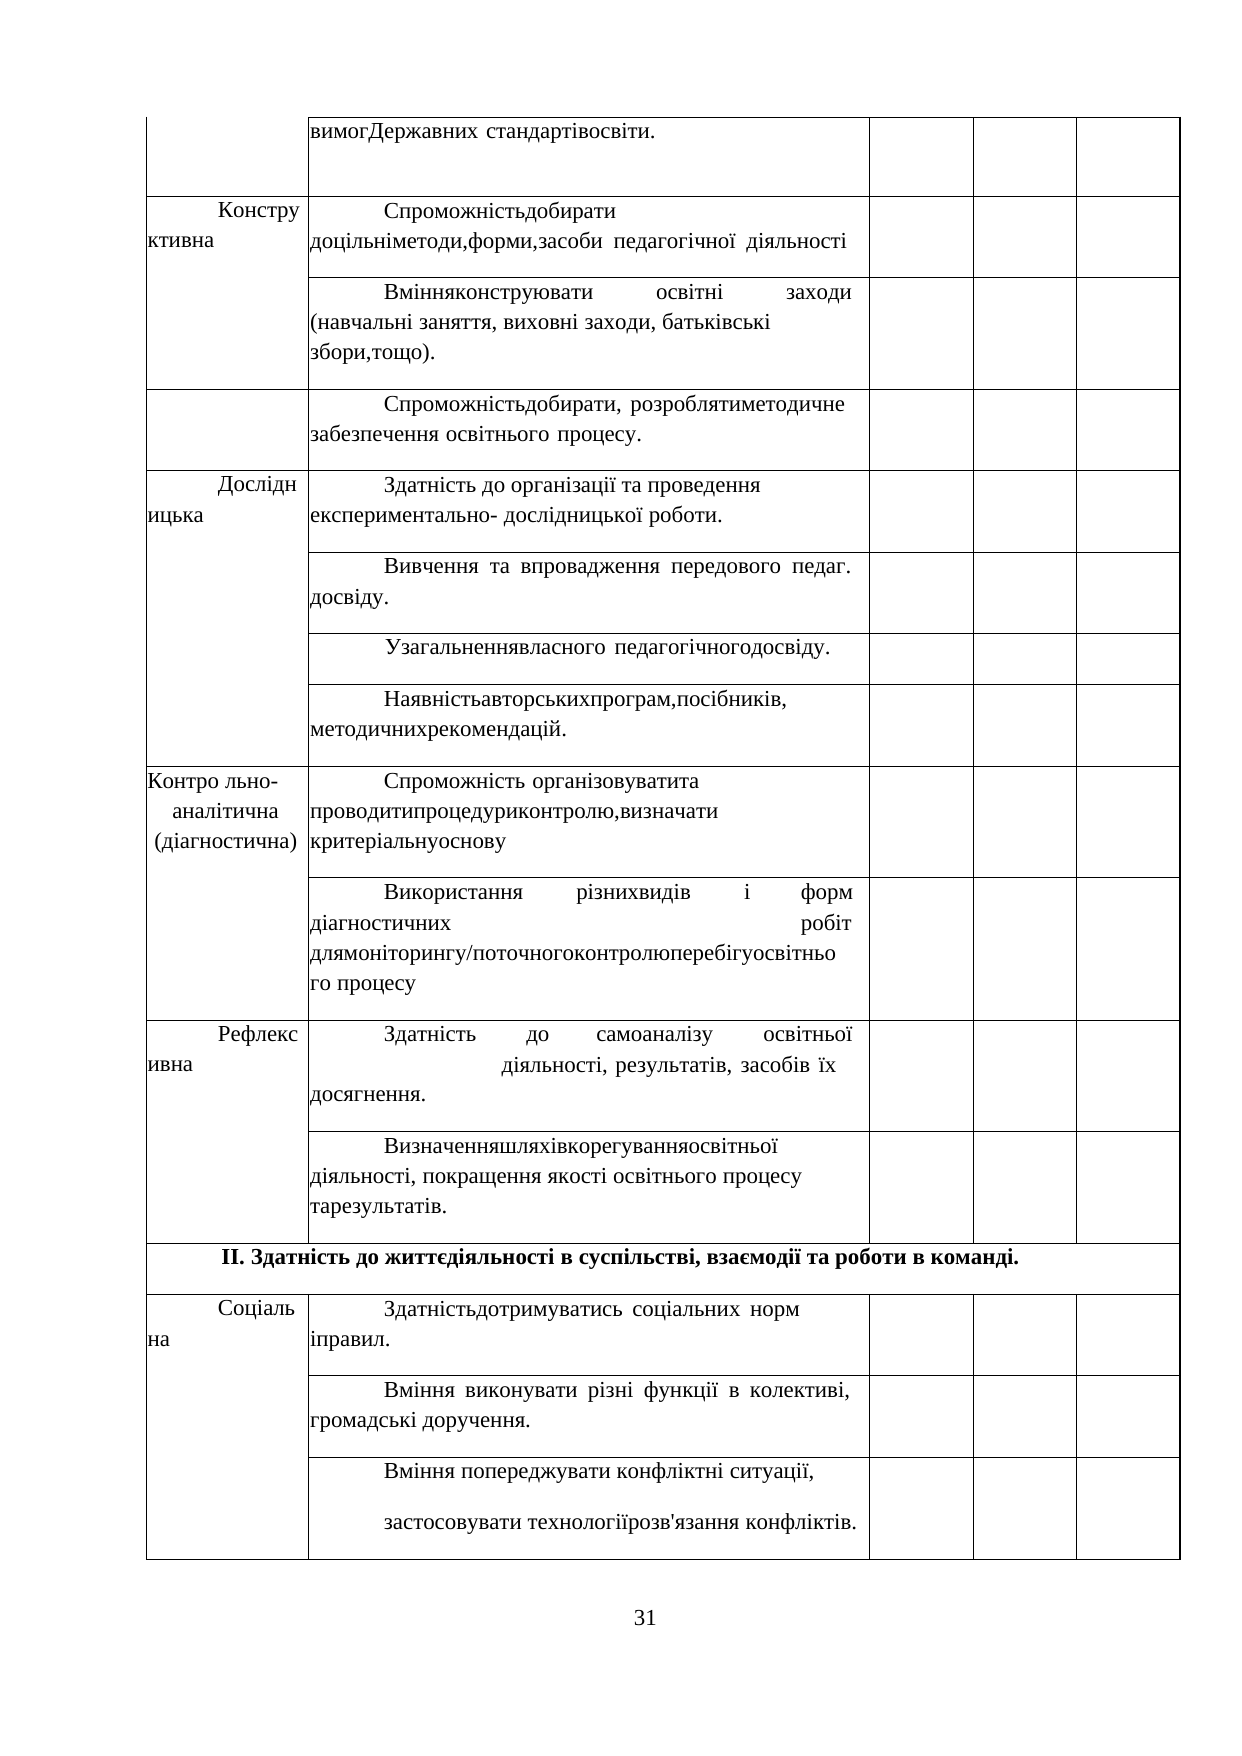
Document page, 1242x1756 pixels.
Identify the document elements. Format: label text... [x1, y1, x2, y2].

table_cell [1077, 878, 1179, 1019]
table_cell [1077, 767, 1179, 877]
table_cell ицька [147, 471, 217, 766]
table_header [974, 118, 1076, 196]
table_cell Визначенняшляхівкорегуванняосвітньої діяльності, покращення якості освітнього процесу тарезультатів. [309, 1132, 869, 1243]
table_cell [974, 197, 1076, 277]
table_cell [1077, 1132, 1179, 1243]
table_cell [1077, 634, 1179, 684]
table_header [147, 117, 308, 196]
table_cell Дослідн [217, 471, 308, 766]
table_cell Використання різнихвидів і форм діагностичних робіт длямоніторингу/поточногоконтролюперебігуосвітньо го процесу [309, 878, 869, 1019]
table_cell [870, 878, 973, 1019]
table_cell [974, 1458, 1076, 1559]
table_cell [974, 1021, 1076, 1131]
table_cell Узагальненнявласного педагогічногодосвіду. [309, 634, 869, 684]
table_cell [1077, 197, 1179, 277]
table_cell [1077, 471, 1179, 552]
table_cell [1077, 278, 1179, 389]
table_cell Спроможністьдобирати доцільніметоди,форми,засоби педагогічної діяльності [309, 197, 869, 277]
table_cell [974, 1295, 1076, 1375]
table_cell [870, 767, 973, 877]
table_cell [1077, 685, 1179, 766]
table_cell [870, 1376, 973, 1457]
table_cell Рефлекс [217, 1021, 308, 1243]
table_header вимогДержавних стандартівосвіти. [309, 118, 869, 196]
table_cell Здатністьдотримуватись соціальних норм іправил. [309, 1295, 869, 1375]
table_cell Спроможність організовуватита проводитипроцедуриконтролю,визначати критеріальнуоснову [309, 767, 869, 877]
table_cell [974, 685, 1076, 766]
table_cell Наявністьавторськихпрограм,посібників, методичнихрекомендацій. [309, 685, 869, 766]
table_cell до самоаналізу освітньої діяльності, результатів, засобів їх [489, 1021, 869, 1131]
table_header [870, 118, 973, 196]
table_cell [870, 1132, 973, 1243]
table_cell [974, 878, 1076, 1019]
table_cell [974, 1376, 1076, 1457]
table_cell [1077, 1458, 1179, 1559]
table_cell [870, 390, 973, 470]
table_cell [974, 278, 1076, 389]
table_cell [870, 634, 973, 684]
table_cell [974, 767, 1076, 877]
table_header [1077, 118, 1179, 196]
table_cell Вміння виконувати різні функції в колективі, громадські доручення. [309, 1376, 869, 1457]
table_cell Вмінняконструювати освітні заходи (навчальні заняття, виховні заходи, батьківські збори,тощо). [309, 278, 869, 389]
table_cell на [147, 1295, 217, 1559]
table_cell [1077, 390, 1179, 470]
table_cell ІІ. Здатність до життєдіяльності в суспільстві, взаємодії та роботи в команді. [147, 1244, 1179, 1294]
table_cell [870, 1295, 973, 1375]
table_cell [974, 471, 1076, 552]
table_cell [974, 1132, 1076, 1243]
table_cell Вивчення та впровадження передового педаг. досвіду. [309, 553, 869, 633]
table_cell [1077, 553, 1179, 633]
table_cell [870, 471, 973, 552]
table_cell [974, 634, 1076, 684]
table_cell Контро льно- аналітична (діагностична) [147, 767, 308, 1019]
table_cell Здатність досягнення. [309, 1021, 489, 1131]
table_cell Здатність до організації та проведення експериментально- дослідницької роботи. [309, 471, 869, 552]
table_cell ивна [147, 1021, 217, 1243]
table_cell [870, 278, 973, 389]
table_cell [870, 685, 973, 766]
table_cell Соціаль [217, 1295, 308, 1559]
table_cell [974, 553, 1076, 633]
table_cell Констру [217, 197, 308, 389]
table_cell [974, 390, 1076, 470]
table_cell [1077, 1295, 1179, 1375]
table_cell [870, 1021, 973, 1131]
table_cell Спроможністьдобирати, розроблятиметодичне забезпечення освітнього процесу. [309, 390, 869, 470]
table_cell Вміння попереджувати конфліктні ситуації, застосовувати технологіїрозв'язання конфліктів. [309, 1458, 869, 1559]
table_cell [870, 1458, 973, 1559]
table_cell [1077, 1021, 1179, 1131]
table_cell ктивна [147, 197, 217, 389]
table_cell [870, 197, 973, 277]
table_cell [870, 553, 973, 633]
table_cell [1077, 1376, 1179, 1457]
table_cell [147, 390, 308, 470]
